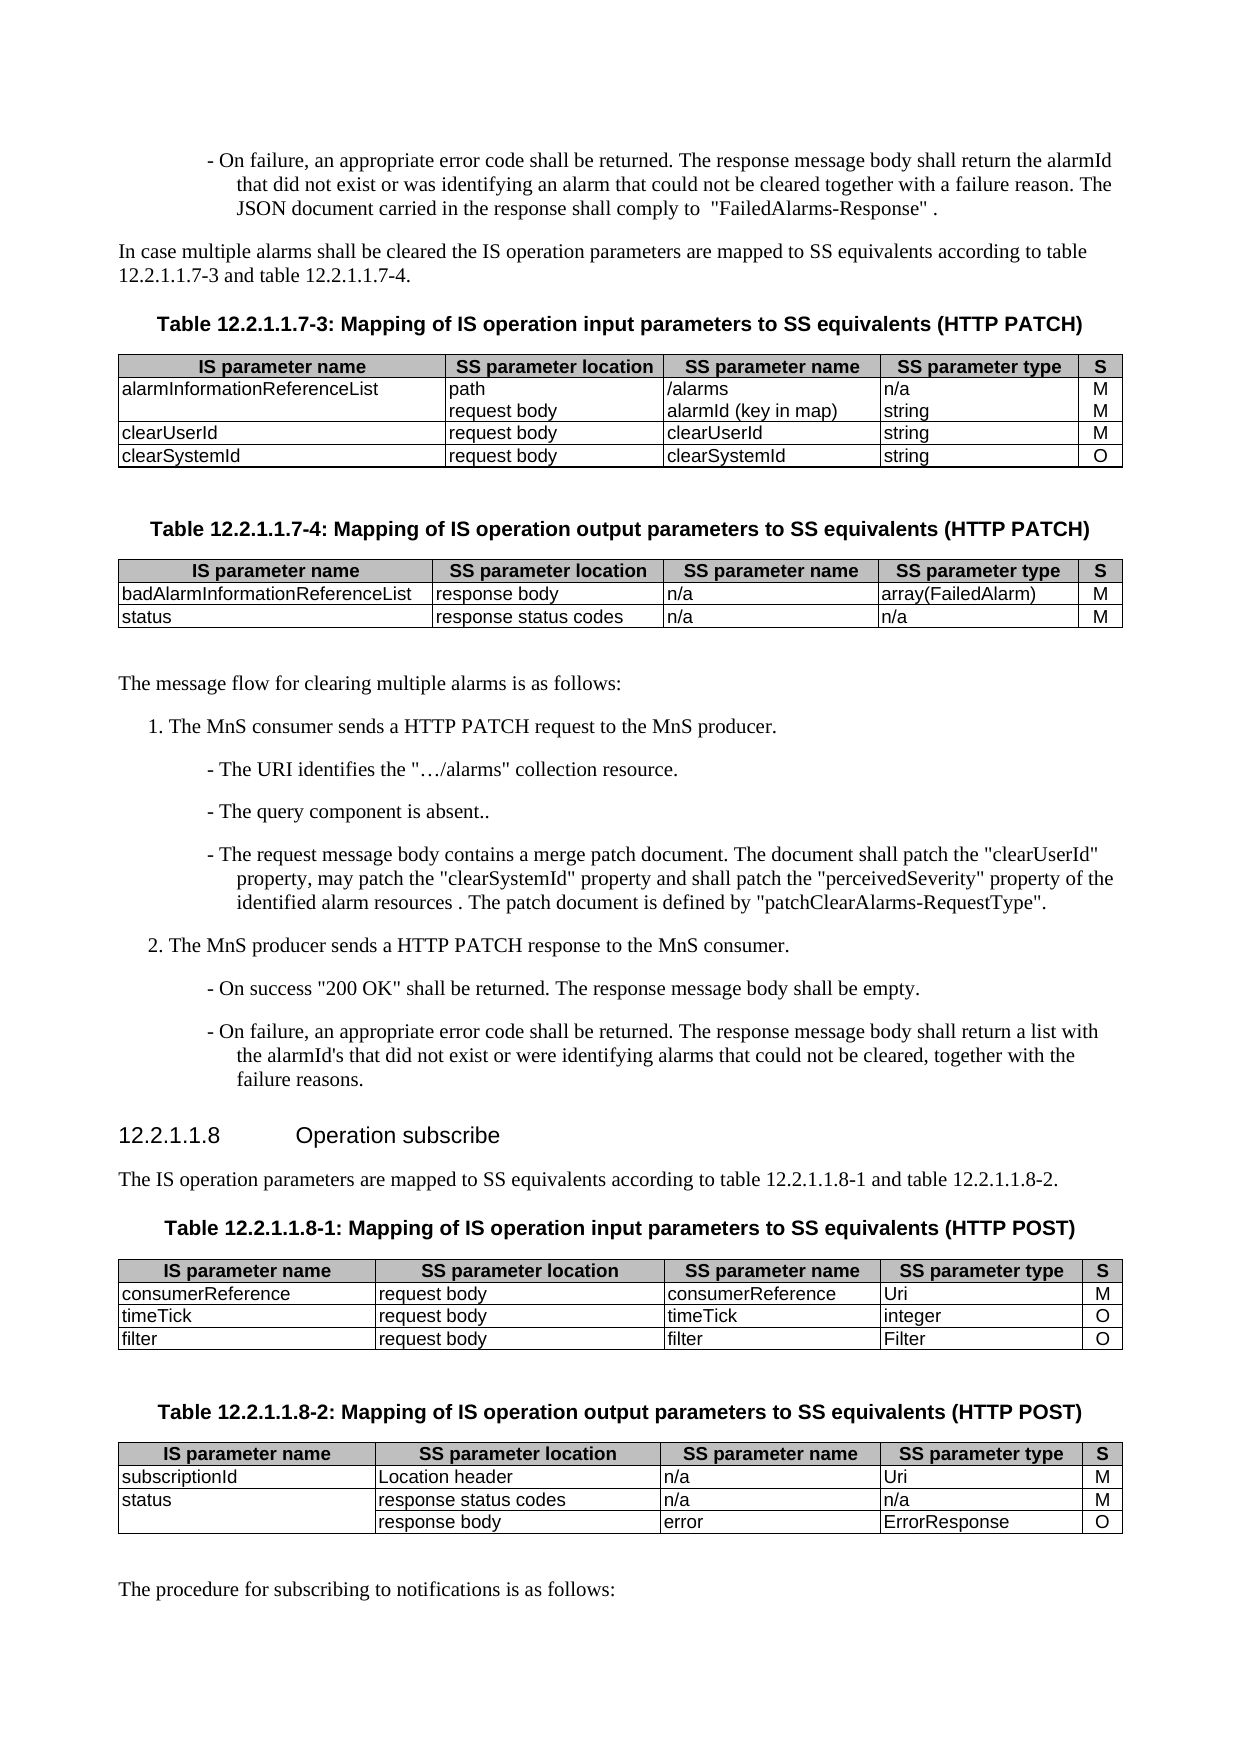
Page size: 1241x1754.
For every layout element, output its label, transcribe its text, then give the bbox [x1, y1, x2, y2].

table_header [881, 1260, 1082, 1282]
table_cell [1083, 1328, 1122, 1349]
text 2. The MnS producer sends a HTTP PATCH response to the MnS consumer. [148, 933, 1122, 957]
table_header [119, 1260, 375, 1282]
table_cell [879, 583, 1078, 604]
text The IS operation parameters are mapped to SS equivalents according to table 12.2.1.1.8-1 and table 12.2.1.1.8-2. [118, 1167, 1122, 1191]
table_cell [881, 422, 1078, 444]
text In case multiple alarms shall be cleared the IS operation parameters are mapped to SS equivalents according to table 12.2.1.1.7-3 and table 12.2.1.1.7-4. [118, 238, 1122, 287]
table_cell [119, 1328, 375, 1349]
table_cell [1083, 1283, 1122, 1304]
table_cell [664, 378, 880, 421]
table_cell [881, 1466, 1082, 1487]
text - The URI identifies the "…/alarms" collection resource. [207, 756, 1122, 781]
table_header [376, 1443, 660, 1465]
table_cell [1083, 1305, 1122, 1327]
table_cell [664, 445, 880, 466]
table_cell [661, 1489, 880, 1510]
text 1. The MnS consumer sends a HTTP PATCH request to the MnS producer. [148, 714, 1122, 738]
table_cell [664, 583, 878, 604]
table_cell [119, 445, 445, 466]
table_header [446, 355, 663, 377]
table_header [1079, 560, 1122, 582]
text Table 12.2.1.1.7-4: Mapping of IS operation output parameters to SS equivalents (HTTP PATCH) [118, 516, 1122, 540]
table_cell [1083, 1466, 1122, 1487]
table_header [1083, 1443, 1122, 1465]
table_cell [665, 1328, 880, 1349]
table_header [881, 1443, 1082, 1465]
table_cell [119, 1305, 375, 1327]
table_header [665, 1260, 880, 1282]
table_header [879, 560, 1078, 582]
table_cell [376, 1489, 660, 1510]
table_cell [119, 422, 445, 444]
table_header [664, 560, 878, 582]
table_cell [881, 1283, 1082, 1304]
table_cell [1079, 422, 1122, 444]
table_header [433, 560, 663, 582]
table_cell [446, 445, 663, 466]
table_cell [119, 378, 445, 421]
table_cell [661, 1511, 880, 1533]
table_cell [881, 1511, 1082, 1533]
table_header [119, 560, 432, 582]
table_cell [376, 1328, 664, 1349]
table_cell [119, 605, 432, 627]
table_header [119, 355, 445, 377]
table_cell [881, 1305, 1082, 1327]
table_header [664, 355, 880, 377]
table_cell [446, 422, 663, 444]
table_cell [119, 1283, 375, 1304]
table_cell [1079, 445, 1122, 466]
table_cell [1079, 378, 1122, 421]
text Table 12.2.1.1.7-3: Mapping of IS operation input parameters to SS equivalents (HTTP PATCH) [118, 312, 1122, 336]
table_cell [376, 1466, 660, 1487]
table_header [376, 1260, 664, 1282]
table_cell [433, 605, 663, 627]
text - The request message body contains a merge patch document. The document shall patch the "clearUserId" property, may patch the "clearSystemId" property and shall patch the "perceivedSeverity" property of the identified alarm resources . The patch document is defined by "patchClearAlarms-RequestType". [207, 842, 1122, 914]
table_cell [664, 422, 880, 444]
text Table 12.2.1.1.8-1: Mapping of IS operation input parameters to SS equivalents (HTTP POST) [118, 1216, 1122, 1240]
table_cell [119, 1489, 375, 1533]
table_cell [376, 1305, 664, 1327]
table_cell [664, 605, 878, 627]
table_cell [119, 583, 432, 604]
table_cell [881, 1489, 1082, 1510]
text - On failure, an appropriate error code shall be returned. The response message body shall return the alarmId that did not exist or was identifying an alarm that could not be cleared together with a failure reason. The JSON document carried in the response shall comply to "FailedAlarms-Response" . [207, 148, 1122, 220]
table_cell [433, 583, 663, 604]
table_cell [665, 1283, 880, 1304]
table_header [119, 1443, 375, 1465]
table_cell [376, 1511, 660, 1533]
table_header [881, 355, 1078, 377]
text The procedure for subscribing to notifications is as follows: [118, 1576, 1122, 1601]
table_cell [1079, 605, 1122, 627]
text - On failure, an appropriate error code shall be returned. The response message body shall return a list with the alarmId's that did not exist or were identifying alarms that could not be cleared, together with the failure reasons. [207, 1019, 1122, 1091]
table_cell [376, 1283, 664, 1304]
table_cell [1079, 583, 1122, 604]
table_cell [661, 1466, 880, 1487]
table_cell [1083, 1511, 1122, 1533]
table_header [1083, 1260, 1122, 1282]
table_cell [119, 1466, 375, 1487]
subtitle 12.2.1.1.8 Operation subscribe [118, 1122, 1122, 1148]
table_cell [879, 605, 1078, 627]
text - On success "200 OK" shall be returned. The response message body shall be empty. [207, 976, 1122, 1000]
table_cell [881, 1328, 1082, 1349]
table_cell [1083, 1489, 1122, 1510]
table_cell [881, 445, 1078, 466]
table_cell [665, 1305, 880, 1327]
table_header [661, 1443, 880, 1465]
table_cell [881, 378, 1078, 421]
text The message flow for clearing multiple alarms is as follows: [118, 671, 1122, 695]
text Table 12.2.1.1.8-2: Mapping of IS operation output parameters to SS equivalents (HTTP POST) [118, 1399, 1122, 1423]
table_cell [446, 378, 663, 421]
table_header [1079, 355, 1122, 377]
text - The query component is absent.. [207, 799, 1122, 823]
